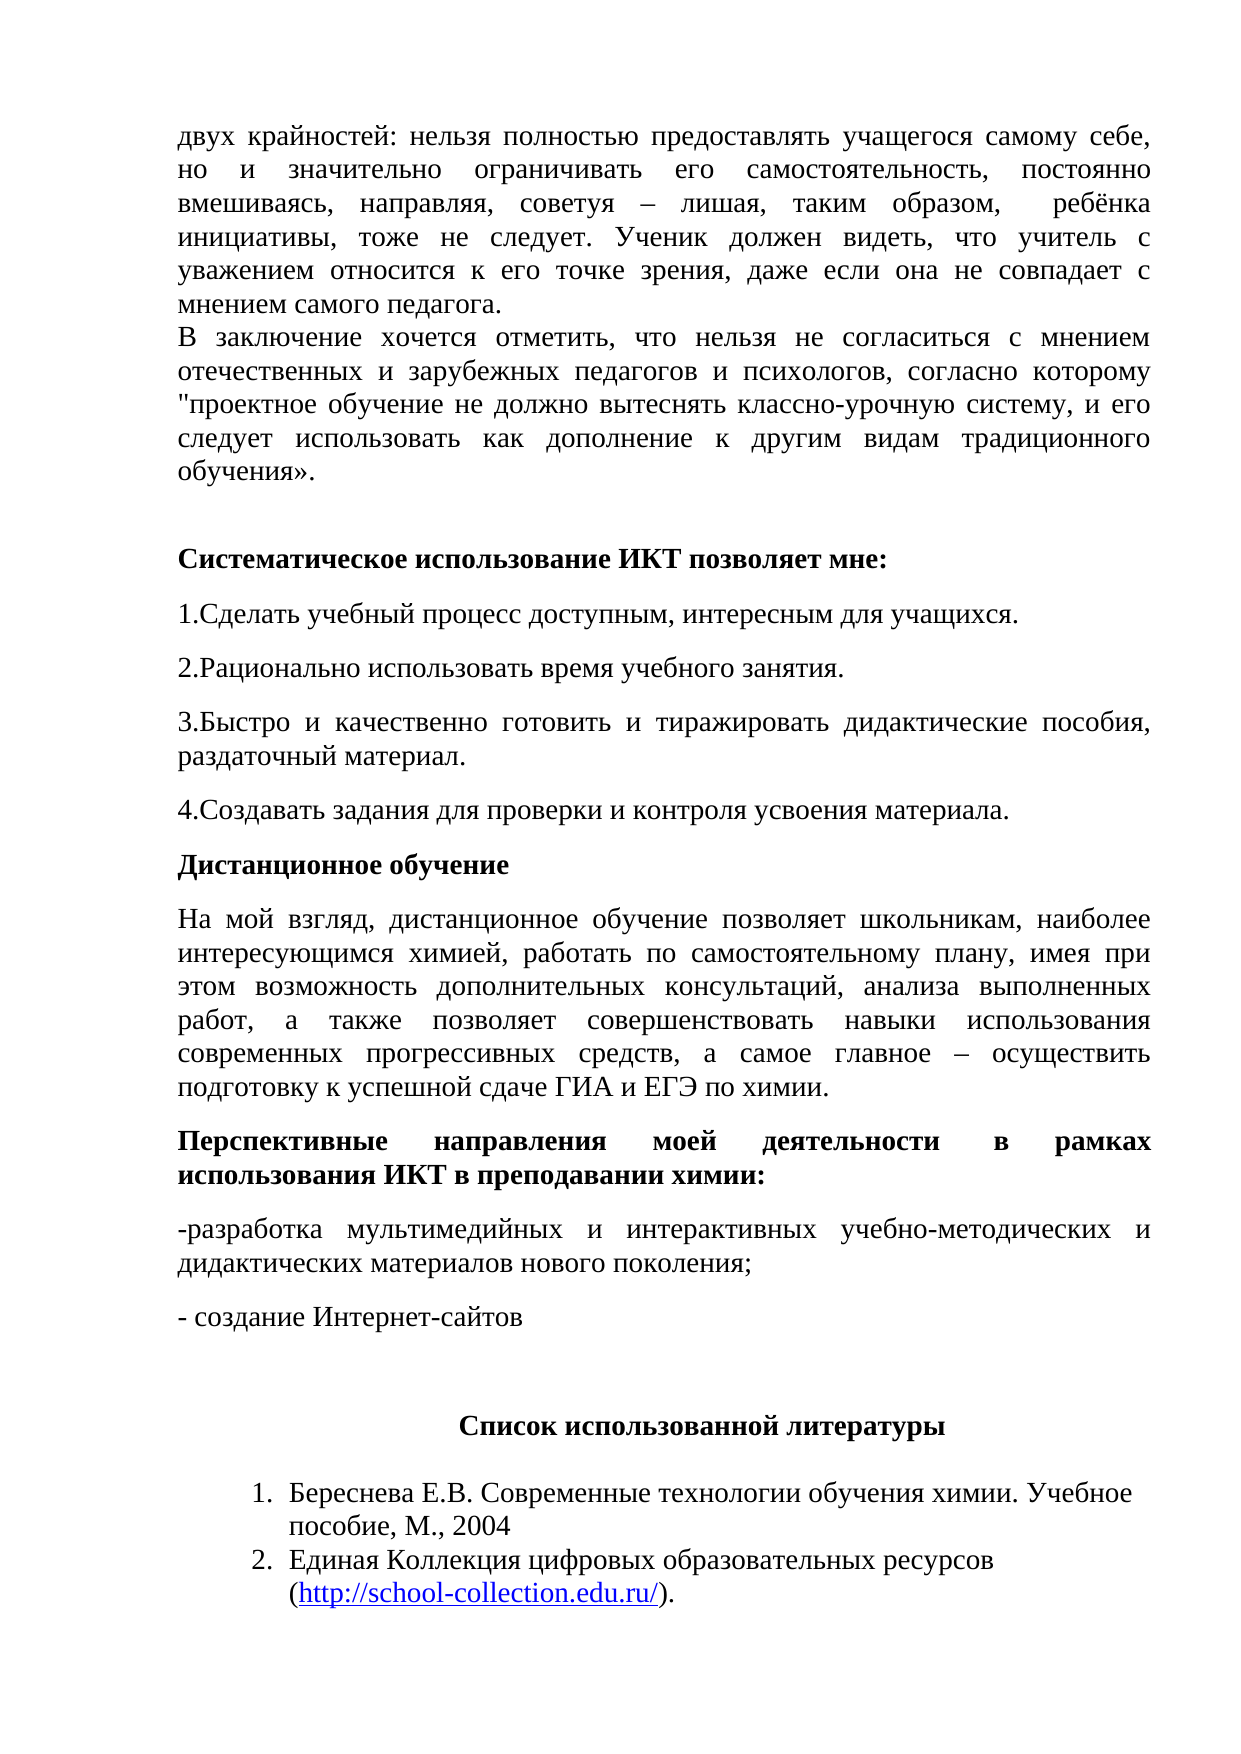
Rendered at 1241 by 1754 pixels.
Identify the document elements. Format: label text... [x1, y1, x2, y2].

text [177, 118, 1152, 319]
text Перспективные направления моей деятельности в рамках использования ИКТ в преподавании химии: [177, 1123, 1152, 1190]
text На мой взгляд, дистанционное обучение позволяет школьникам, наиболее интересующимся химией, работать по самостоятельному плану, имея при этом возможность дополнительных консультаций, анализа выполненных работ, а также позволяет совершенствовать навыки использования современных прогрессивных средств, а самое главное – осуществить подготовку к успешной сдаче ГИА и ЕГЭ по химии. [177, 901, 1152, 1102]
text - создание Интернет-сайтов [177, 1299, 1152, 1333]
text В заключение хочется отметить, что нельзя не согласиться с мнением отечественных и зарубежных педагогов и психологов, согласно которому "проектное обучение не должно вытеснять классно-урочную систему, и его следует использовать как дополнение к другим видам традиционного обучения». [177, 319, 1152, 487]
text Дистанционное обучение [177, 847, 1152, 880]
text 3.Быстро и качественно готовить и тиражировать дидактические пособия, раздаточный материал. [177, 704, 1152, 772]
text -разработка мультимедийных и интерактивных учебно-методических и дидактических материалов нового поколения; [177, 1211, 1152, 1278]
text 4.Создавать задания для проверки и контроля усвоения материала. [177, 792, 1152, 826]
text 2.Рационально использовать время учебного занятия. [177, 650, 1152, 684]
text Систематическое использование ИКТ позволяет мне: [177, 508, 1152, 575]
text 1.Сделать учебный процесс доступным, интересным для учащихся. [177, 596, 1152, 629]
list Список использованной литературы [252, 1408, 1152, 1441]
list Береснева Е.В. Современные технологии обучения химии. Учебное пособие, М., 2004 [251, 1475, 1152, 1542]
list Единая Коллекция цифровых образовательных ресурсов (http://school-collection.edu.ru/). [251, 1542, 1152, 1609]
